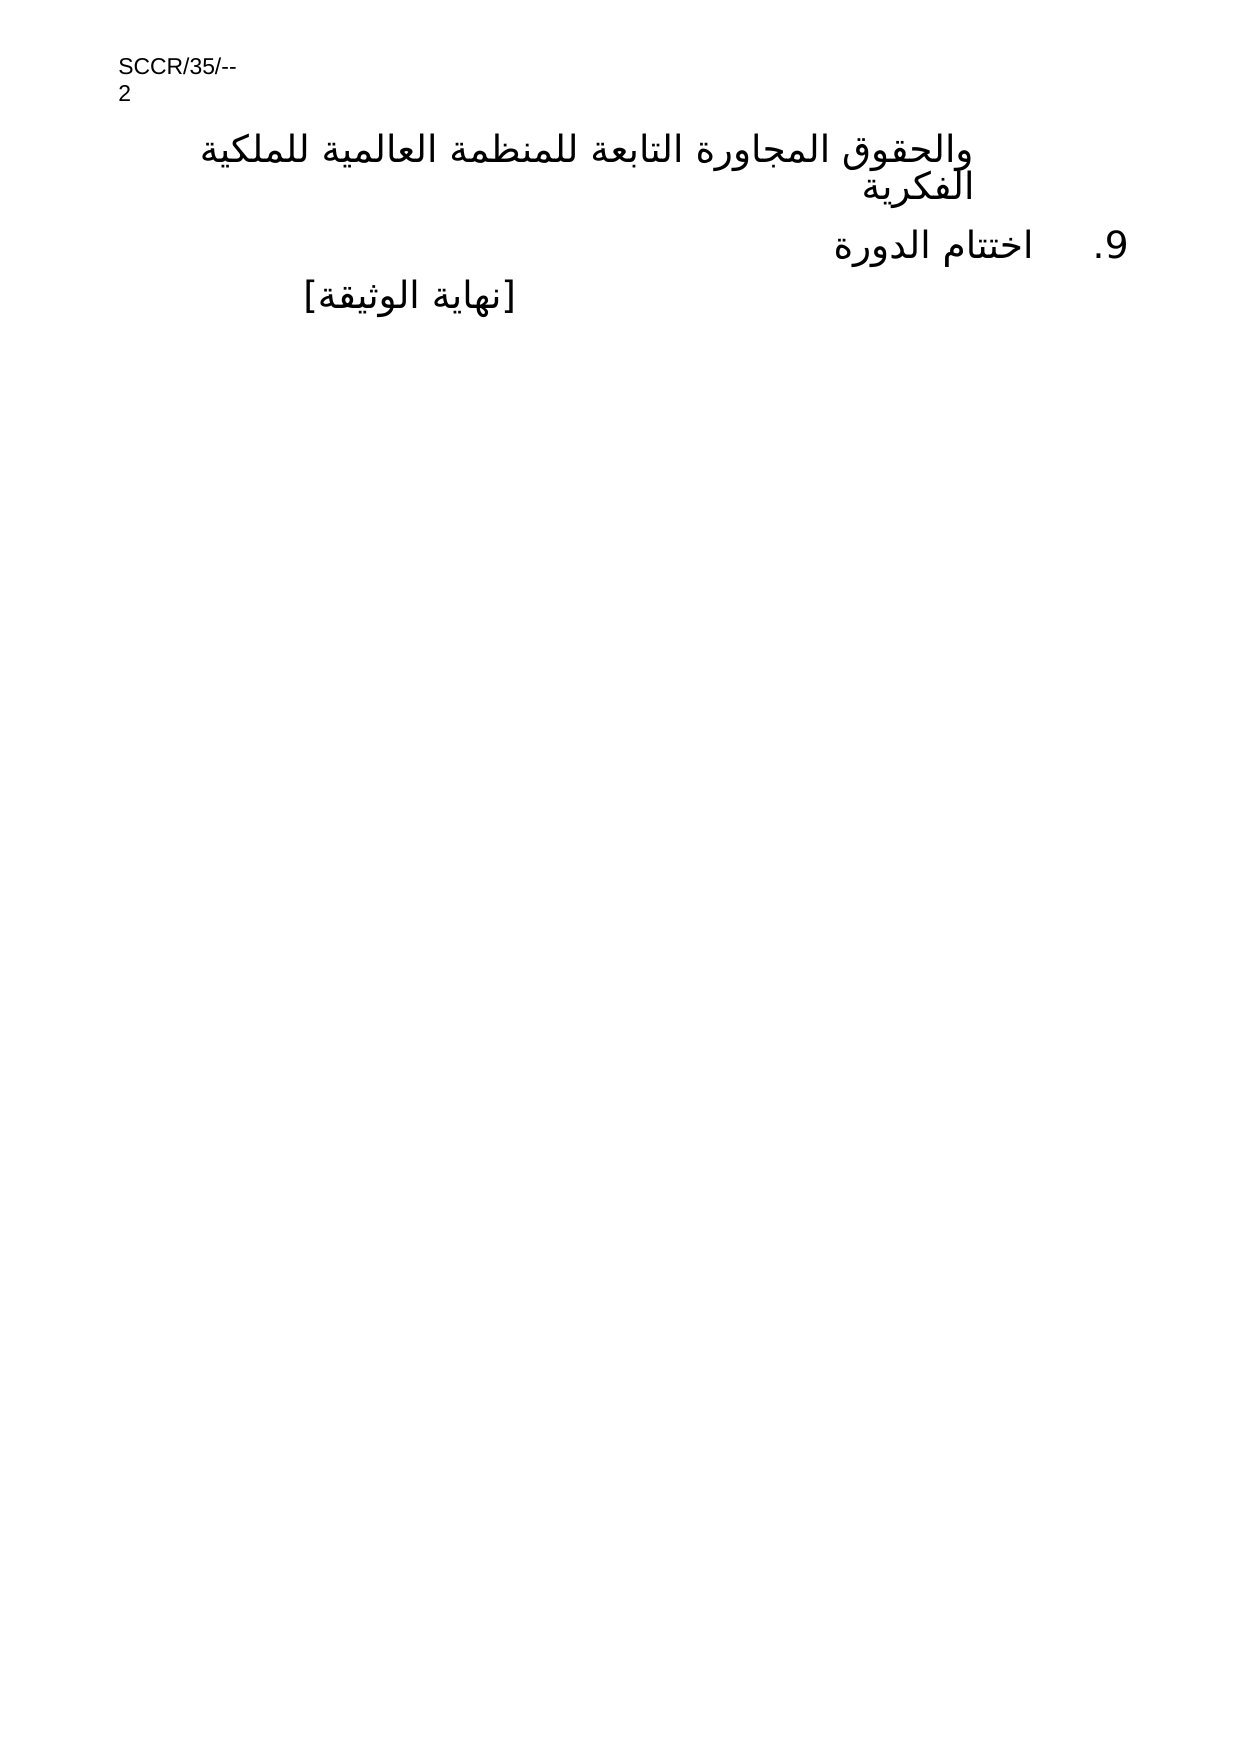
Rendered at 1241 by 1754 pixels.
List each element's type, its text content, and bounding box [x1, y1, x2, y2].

text [نهاية الوثيقة] [118, 278, 516, 316]
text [118, 132, 1033, 207]
list اختتام الدورة [118, 228, 1092, 266]
